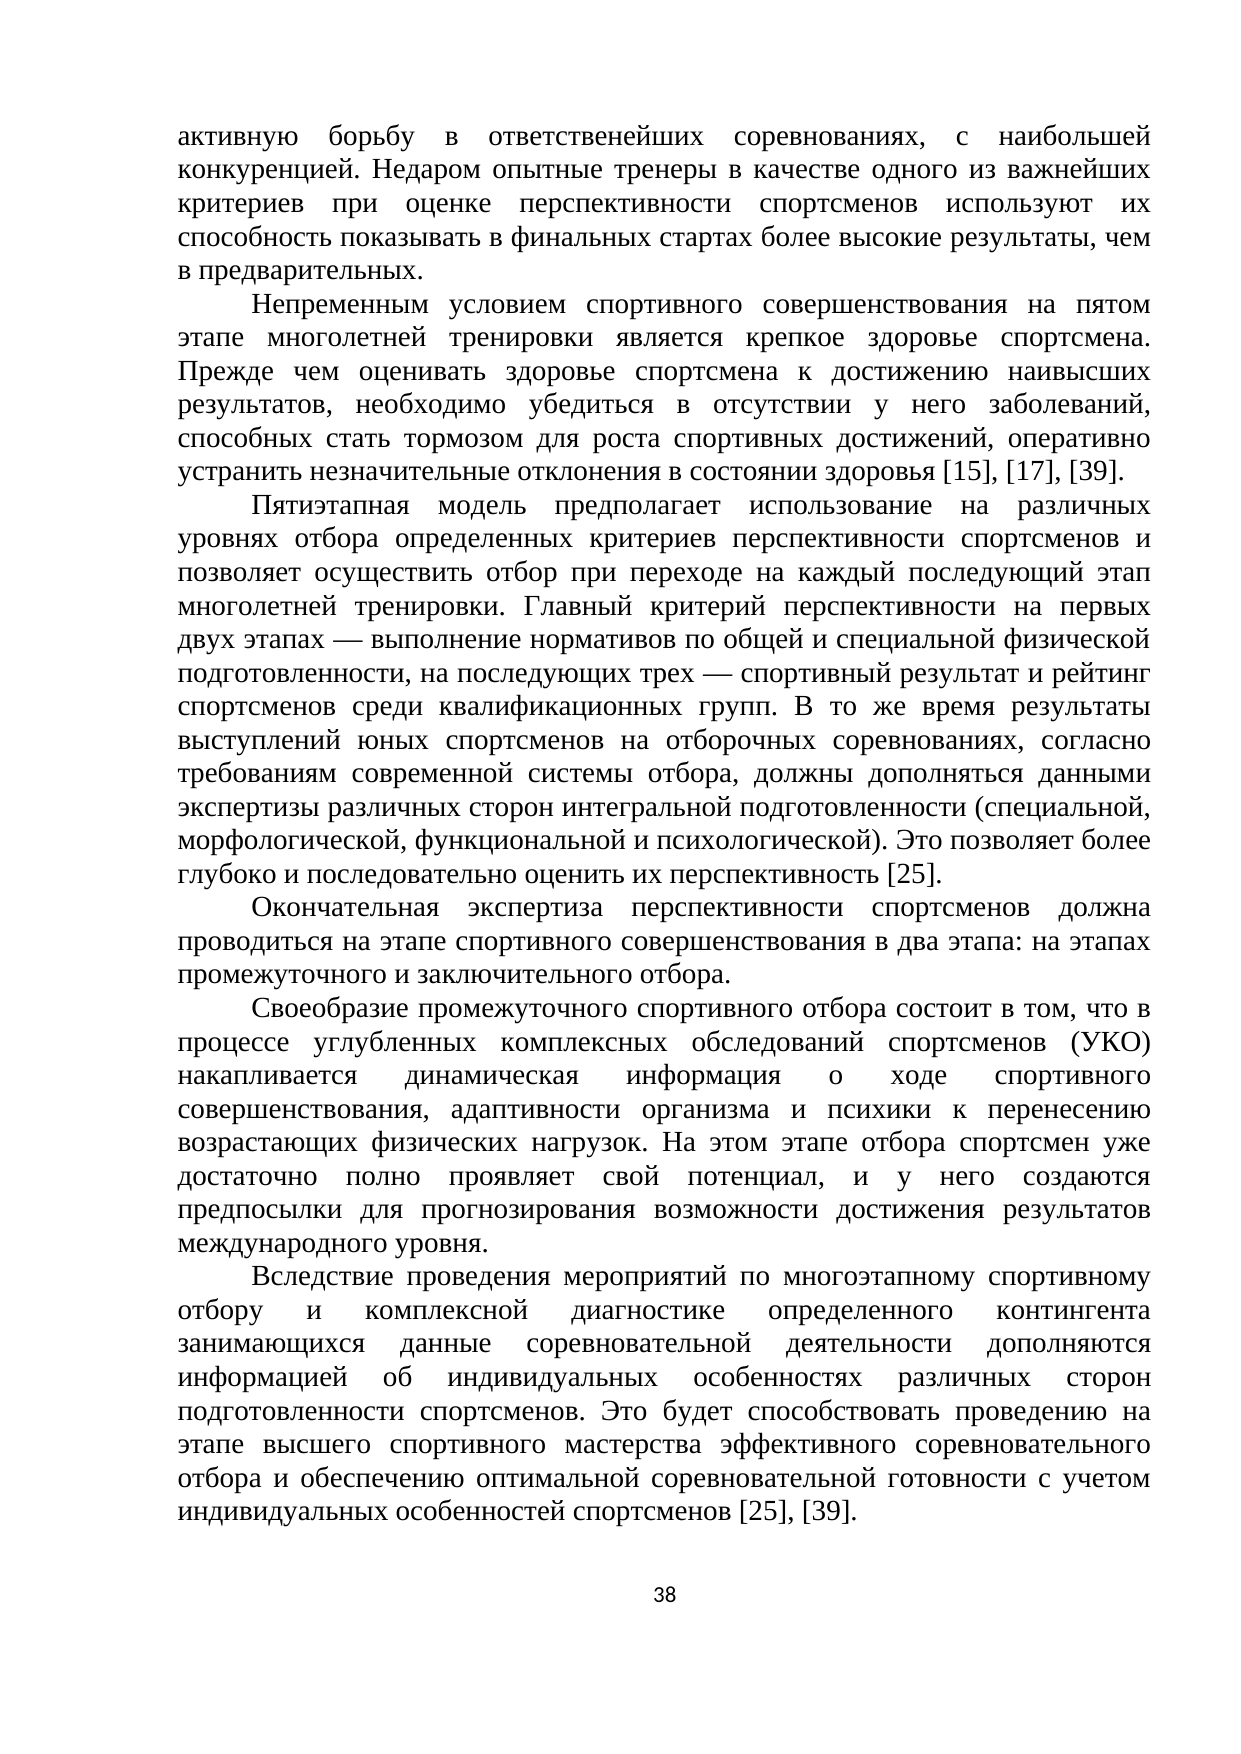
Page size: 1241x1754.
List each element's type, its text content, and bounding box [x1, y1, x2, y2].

text Пятиэтапная модель предполагает использование на различных уровнях отбора определенных критериев перспективности спортсменов и позволяет осуществить отбор при переходе на каждый последующий этап многолетней тренировки. Главный критерий перспективности на первых двух этапах — выполнение нормативов по общей и специальной физической подготовленности, на последующих трех — спортивный результат и рейтинг спортсменов среди квалификационных групп. В то же время результаты выступлений юных спортсменов на отборочных соревнованиях, согласно требованиям современной системы отбора, должны дополняться данными экспертизы различных сторон интегральной подготовленности (специальной, морфологической, функциональной и психологической). Это позволяет более глубоко и последовательно оценить их перспективность [25]. [177, 487, 1152, 889]
text Окончательная экспертиза перспективности спортсменов должна проводиться на этапе спортивного совершенствования в два этапа: на этапах промежуточного и заключительного отбора. [177, 889, 1152, 990]
text Своеобразие промежуточного спортивного отбора состоит в том, что в процессе углубленных комплексных обследований спортсменов (УКО) накапливается динамическая информация о ходе спортивного совершенствования, адаптивности организма и психики к перенесению возрастающих физических нагрузок. На этом этапе отбора спортсмен уже достаточно полно проявляет свой потенциал, и у него создаются предпосылки для прогнозирования возможности достижения результатов международного уровня. [177, 990, 1152, 1258]
text Непременным условием спортивного совершенствования на пятом этапе многолетней тренировки является крепкое здоровье спортсмена. Прежде чем оценивать здоровье спортсмена к достижению наивысших результатов, необходимо убедиться в отсутствии у него заболеваний, способных стать тормозом для роста спортивных достижений, оперативно устранить незначительные отклонения в состоянии здоровья [15], [17], [39]. [177, 286, 1152, 487]
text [177, 118, 1152, 286]
text Вследствие проведения мероприятий по многоэтапному спортивному отбору и комплексной диагностике определенного контингента занимающихся данные соревновательной деятельности дополняются информацией об индивидуальных особенностях различных сторон подготовленности спортсменов. Это будет способствовать проведению на этапе высшего спортивного мастерства эффективного соревновательного отбора и обеспечению оптимальной соревновательной готовности с учетом индивидуальных особенностей спортсменов [25], [39]. [177, 1258, 1152, 1527]
